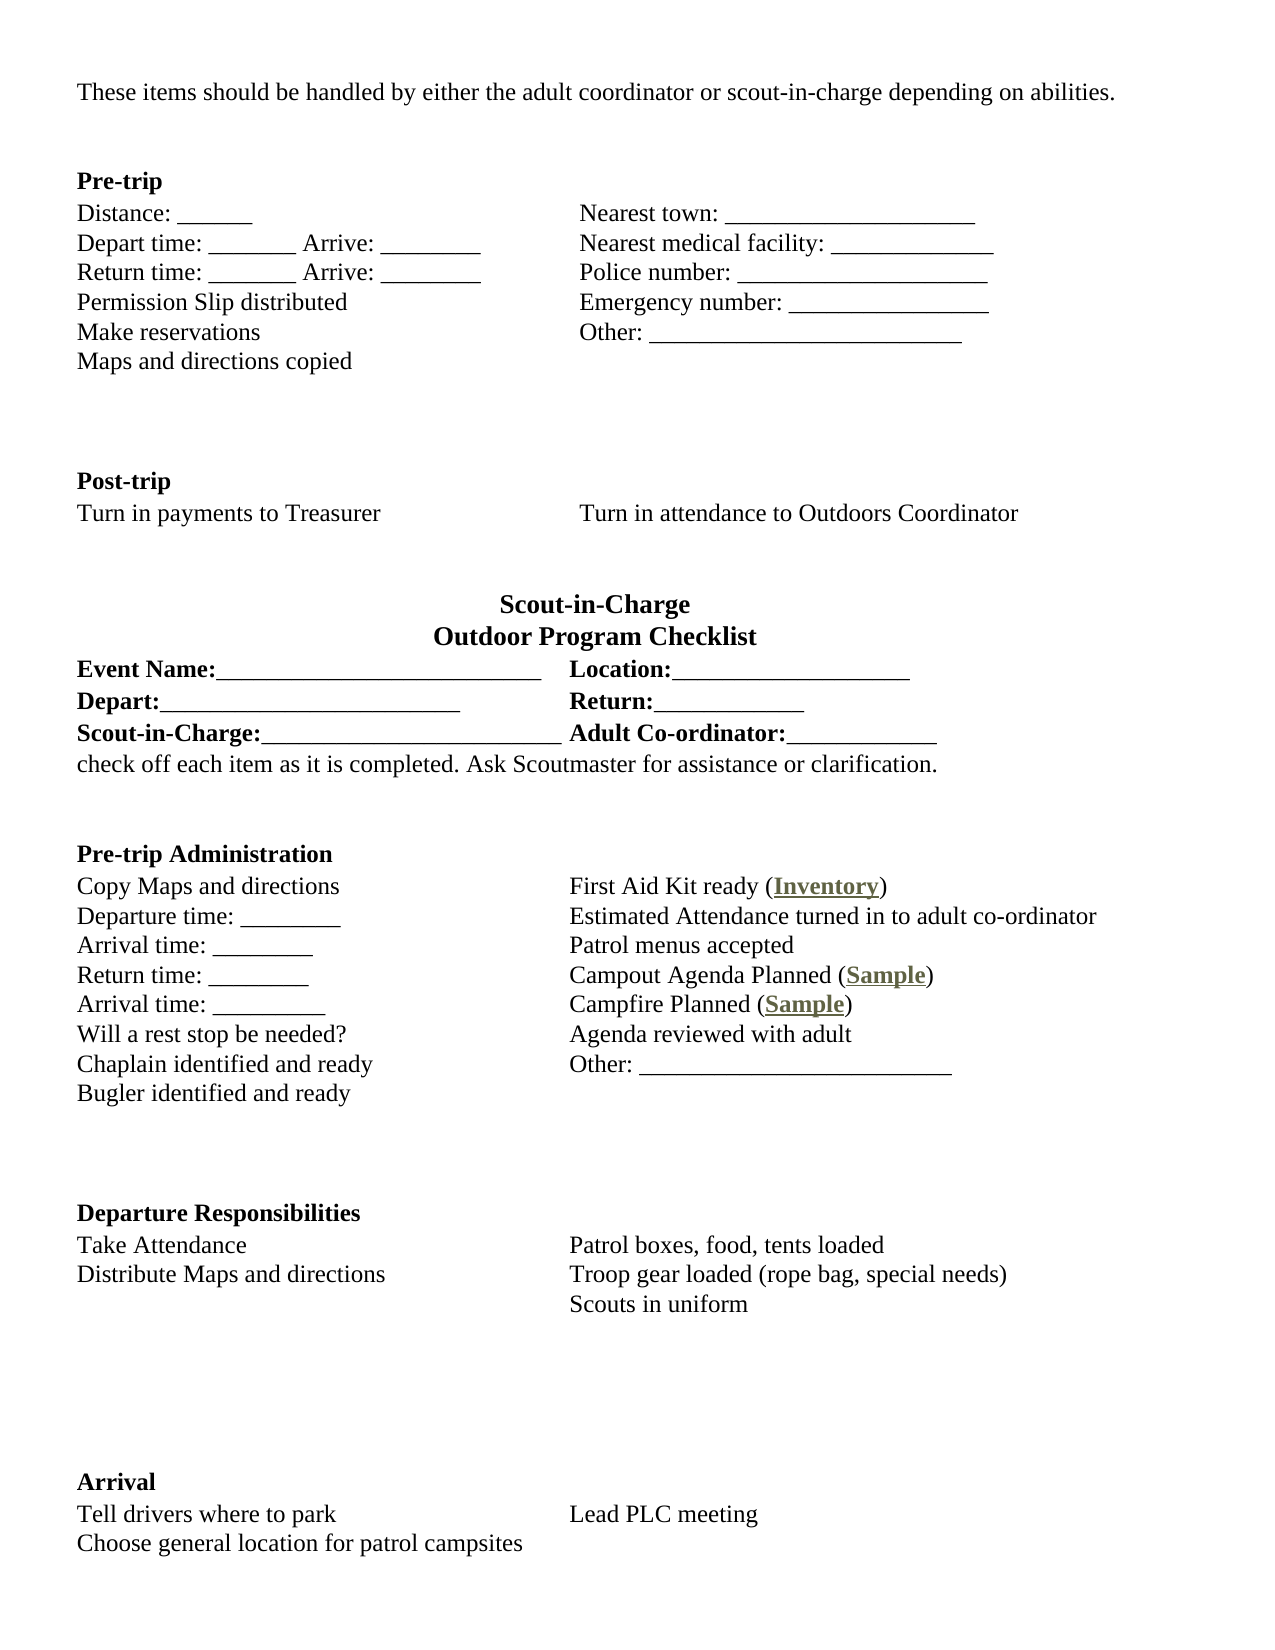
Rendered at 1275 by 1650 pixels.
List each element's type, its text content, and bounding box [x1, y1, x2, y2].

table_cell check off each item as it is completed. Ask Scoutmaster for assistance or clarification. [75, 748, 1114, 780]
table_cell Location:___________________ [568, 652, 1114, 684]
table_cell Nearest town: ____________________ Nearest medical facility: _____________ Police number: ____________________ Emergency number: ________________ Other: _________________________ [578, 197, 1124, 406]
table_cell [75, 1497, 568, 1559]
table_cell Distance: ______ Depart time: _______ Arrive: ________ Return time: _______ Arrive: ________ Permission Slip distributed Make reservations Maps and directions copied [75, 197, 578, 406]
table_cell Take Attendance Distribute Maps and directions [75, 1228, 568, 1349]
table_cell First Aid Kit ready (Inventory) Estimated Attendance turned in to adult co-ordinator Patrol menus accepted Campout Agenda Planned (Sample) Campfire Planned (Sample) Agenda reviewed with adult Other: _________________________ [568, 870, 1114, 1138]
table_cell Patrol boxes, food, tents loaded Troop gear loaded (rope bag, special needs) Scouts in uniform [568, 1228, 1114, 1349]
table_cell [568, 1497, 1114, 1559]
table_cell Scout-in-Charge:________________________ [75, 716, 568, 748]
table_cell These items should be handled by either the adult coordinator or scout-in-charge depending on abilities. [75, 75, 1124, 107]
table_cell Adult Co-ordinator:____________ [568, 716, 1114, 748]
table_cell Turn in payments to Treasurer [75, 496, 578, 558]
table_cell Departure Responsibilities [75, 1139, 1114, 1228]
table_header Scout-in-Charge Outdoor Program Checklist [75, 558, 1114, 652]
table_cell Pre-trip Administration [75, 780, 1114, 869]
table_cell Copy Maps and directions Departure time: ________ Arrival time: ________ Return time: ________ Arrival time: _________ Will a rest stop be needed? Chaplain identified and ready Bugler identified and ready [75, 870, 568, 1138]
table_cell Arrival [75, 1349, 1114, 1497]
table_cell Depart:________________________ [75, 684, 568, 716]
table_cell Return:____________ [568, 684, 1114, 716]
table_cell Pre-trip [75, 107, 1124, 197]
table_cell Post-trip [75, 406, 1124, 496]
table_cell Turn in attendance to Outdoors Coordinator [578, 496, 1124, 558]
table_cell Event Name:__________________________ [75, 652, 568, 684]
